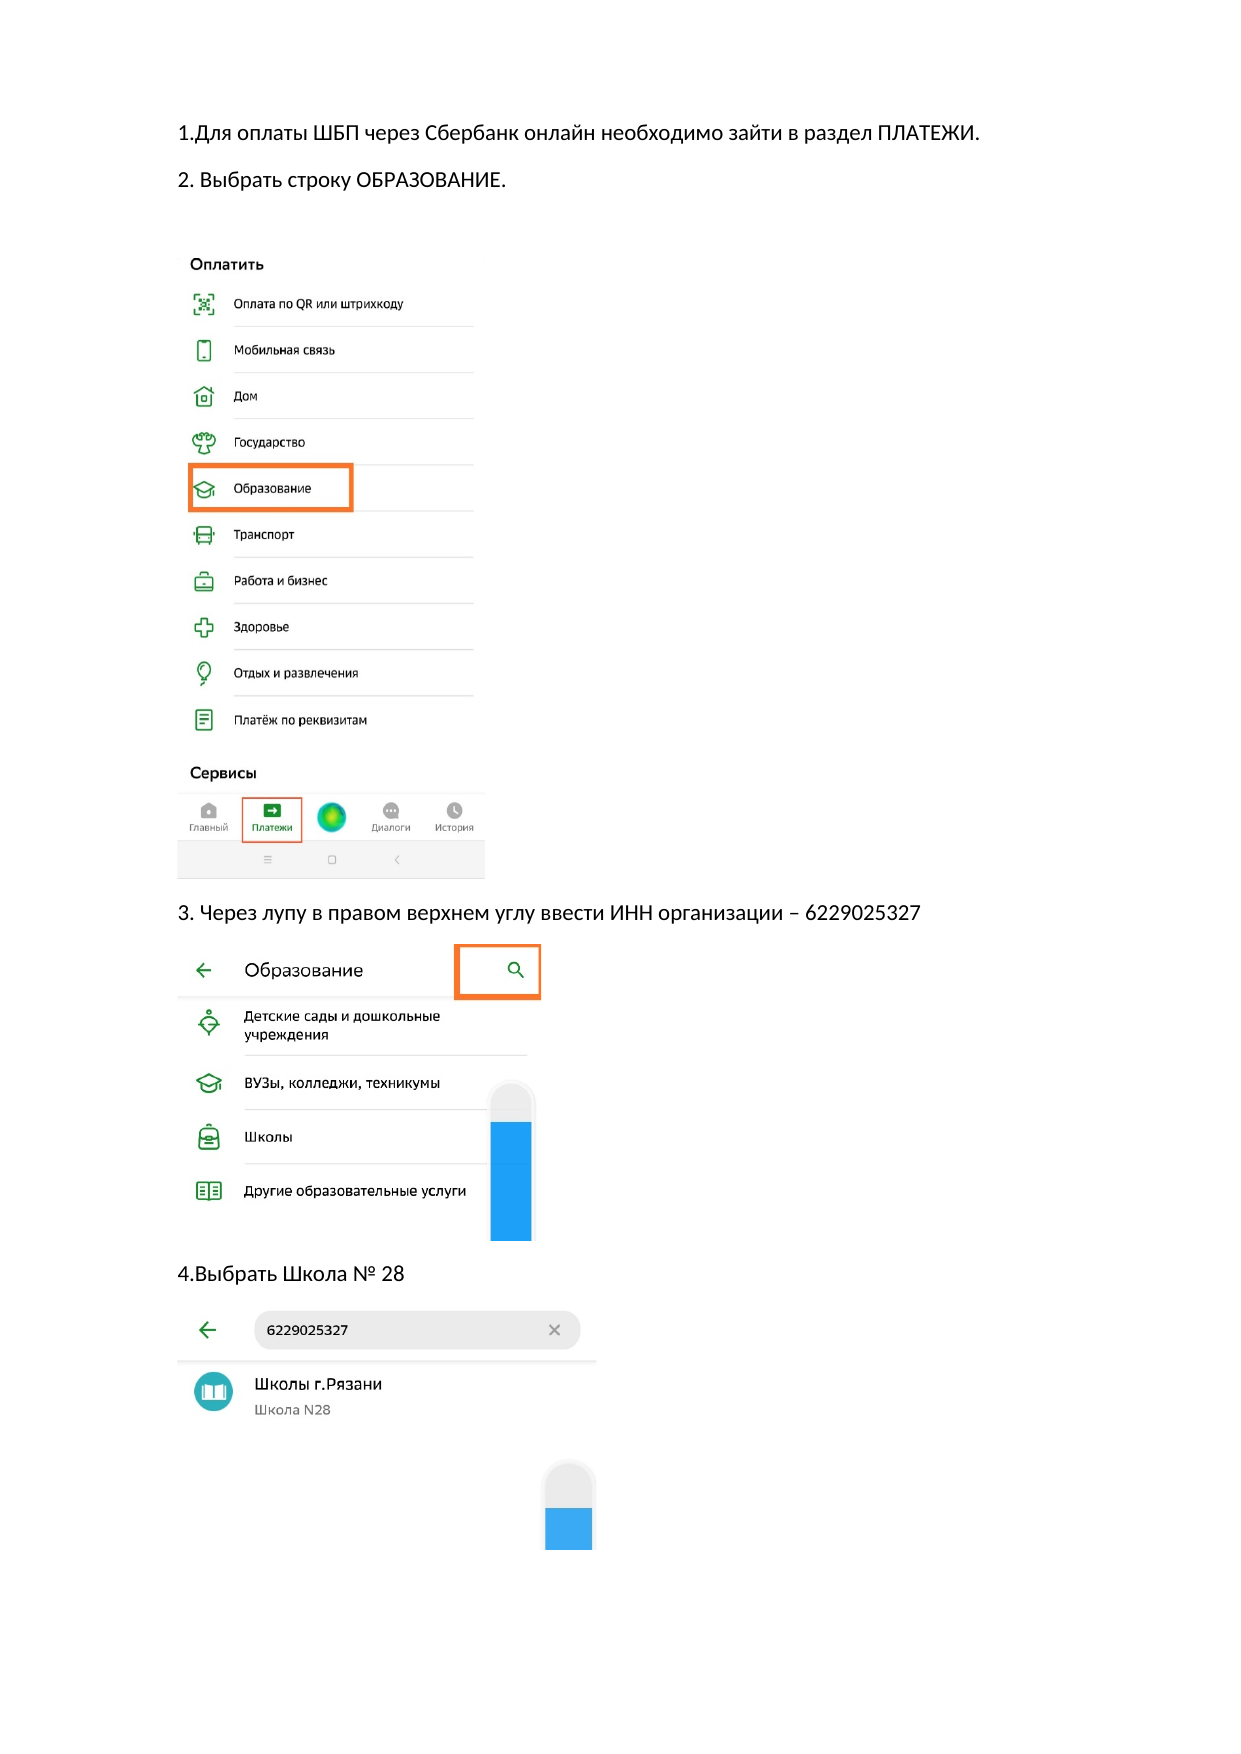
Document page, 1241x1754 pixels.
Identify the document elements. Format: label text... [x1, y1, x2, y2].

picture [177, 944, 542, 1241]
text 3. Через лупу в правом верхнем углу ввести ИНН организации – 6229025327 [177, 898, 1152, 926]
picture [177, 258, 485, 879]
picture [177, 1305, 597, 1550]
text 2. Выбрать строку ОБРАЗОВАНИЕ. [177, 165, 1152, 193]
text 4.Выбрать Школа № 28 [177, 1259, 1152, 1287]
text 1.Для оплаты ШБП через Сбербанк онлайн необходимо зайти в раздел ПЛАТЕЖИ. [177, 118, 1152, 146]
